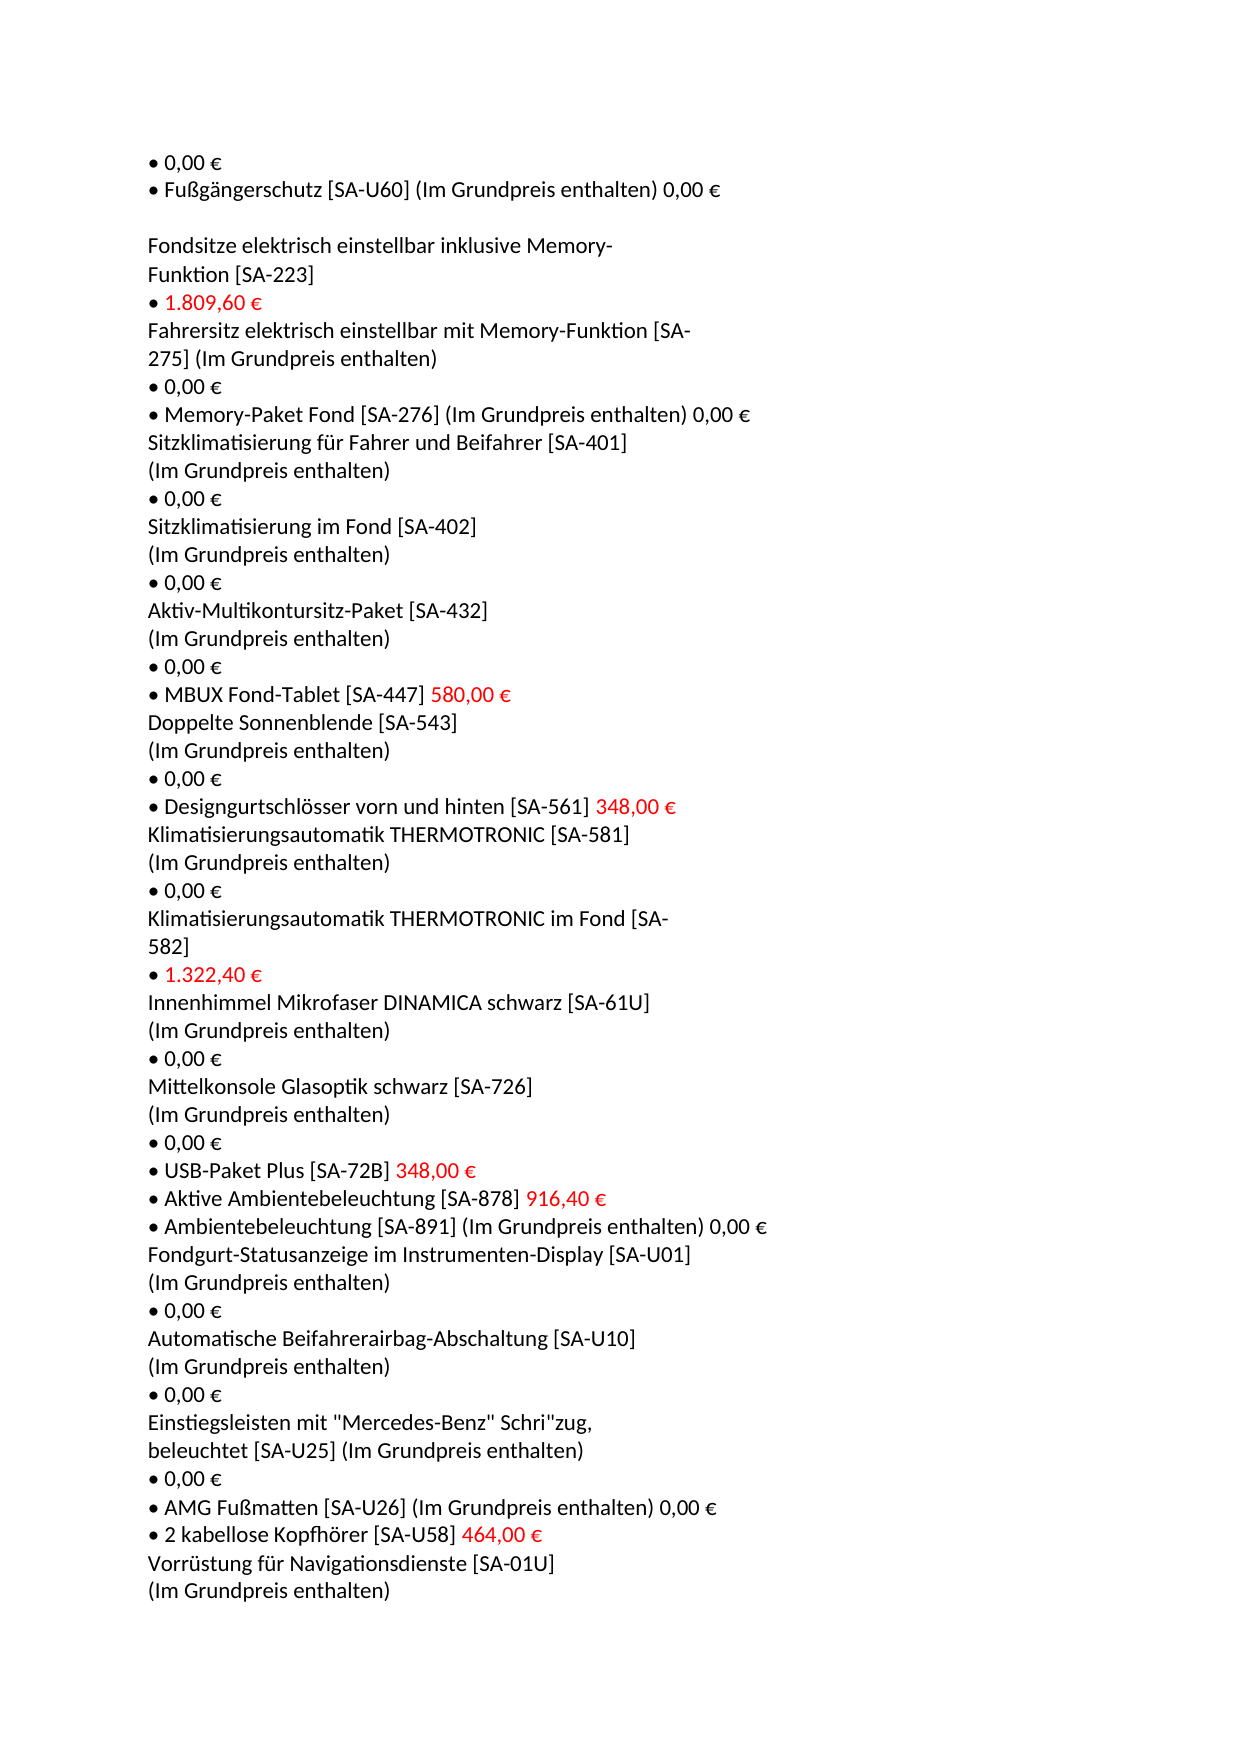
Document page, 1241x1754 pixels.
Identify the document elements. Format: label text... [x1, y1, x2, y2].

text Fondgurt-Statusanzeige im Instrumenten-Display [SA-U01] [148, 1240, 1093, 1268]
text Mittelkonsole Glasoptik schwarz [SA-726] [148, 1072, 1093, 1100]
text • 0,00 € [148, 568, 1093, 596]
text • MBUX Fond-Tablet [SA-447] 580,00 € [148, 680, 1093, 708]
text (Im Grundpreis enthalten) [148, 848, 1093, 876]
text Sitzklimatisierung für Fahrer und Beifahrer [SA-401] [148, 428, 1093, 456]
text • 0,00 € [148, 1044, 1093, 1072]
text • 0,00 € [148, 484, 1093, 512]
text • 0,00 € [148, 876, 1093, 904]
text (Im Grundpreis enthalten) [148, 1100, 1093, 1128]
text • Memory-Paket Fond [SA-276] (Im Grundpreis enthalten) 0,00 € [148, 400, 1093, 428]
text Sitzklimatisierung im Fond [SA-402] [148, 512, 1093, 540]
text (Im Grundpreis enthalten) [148, 736, 1093, 764]
text (Im Grundpreis enthalten) [148, 1577, 1093, 1605]
text Vorrüstung für Navigationsdienste [SA-01U] [148, 1549, 1093, 1577]
text • 0,00 € [148, 1464, 1093, 1493]
text Funktion [SA-223] [148, 260, 1093, 288]
text • 0,00 € [148, 372, 1093, 400]
text • 0,00 € [148, 1296, 1093, 1324]
text Automatische Beifahrerairbag-Abschaltung [SA-U10] [148, 1324, 1093, 1352]
text Aktiv-Multikontursitz-Paket [SA-432] [148, 596, 1093, 624]
text Innenhimmel Mikrofaser DINAMICA schwarz [SA-61U] [148, 988, 1093, 1016]
text beleuchtet [SA-U25] (Im Grundpreis enthalten) [148, 1437, 1093, 1464]
text • 1.322,40 € [148, 960, 1093, 988]
text • 2 kabellose Kopfhörer [SA-U58] 464,00 € [148, 1521, 1093, 1549]
text (Im Grundpreis enthalten) [148, 1016, 1093, 1044]
text Fahrersitz elektrisch einstellbar mit Memory-Funktion [SA- [148, 316, 1093, 344]
text Fondsitze elektrisch einstellbar inklusive Memory- [148, 232, 1093, 260]
text (Im Grundpreis enthalten) [148, 456, 1093, 484]
text (Im Grundpreis enthalten) [148, 540, 1093, 568]
text • Ambientebeleuchtung [SA-891] (Im Grundpreis enthalten) 0,00 € [148, 1212, 1093, 1240]
text Klimatisierungsautomatik THERMOTRONIC im Fond [SA- [148, 904, 1093, 932]
text • USB-Paket Plus [SA-72B] 348,00 € [148, 1156, 1093, 1184]
text • Designgurtschlösser vorn und hinten [SA-561] 348,00 € [148, 792, 1093, 820]
text (Im Grundpreis enthalten) [148, 1268, 1093, 1296]
text Einstiegsleisten mit "Mercedes-Benz" Schri"zug, [148, 1408, 1093, 1437]
text • AMG Fußmatten [SA-U26] (Im Grundpreis enthalten) 0,00 € [148, 1493, 1093, 1521]
text • Fußgängerschutz [SA-U60] (Im Grundpreis enthalten) 0,00 € [148, 176, 1093, 204]
text • 1.809,60 € [148, 288, 1093, 316]
text • 0,00 € [148, 1381, 1093, 1408]
text 582] [148, 932, 1093, 960]
text • 0,00 € [148, 1128, 1093, 1156]
text • 0,00 € [148, 764, 1093, 792]
text 275] (Im Grundpreis enthalten) [148, 344, 1093, 372]
text (Im Grundpreis enthalten) [148, 624, 1093, 652]
text (Im Grundpreis enthalten) [148, 1352, 1093, 1381]
text • 0,00 € [148, 652, 1093, 680]
text • Aktive Ambientebeleuchtung [SA-878] 916,40 € [148, 1184, 1093, 1212]
text • 0,00 € [148, 148, 1093, 176]
text Doppelte Sonnenblende [SA-543] [148, 708, 1093, 736]
text Klimatisierungsautomatik THERMOTRONIC [SA-581] [148, 820, 1093, 848]
